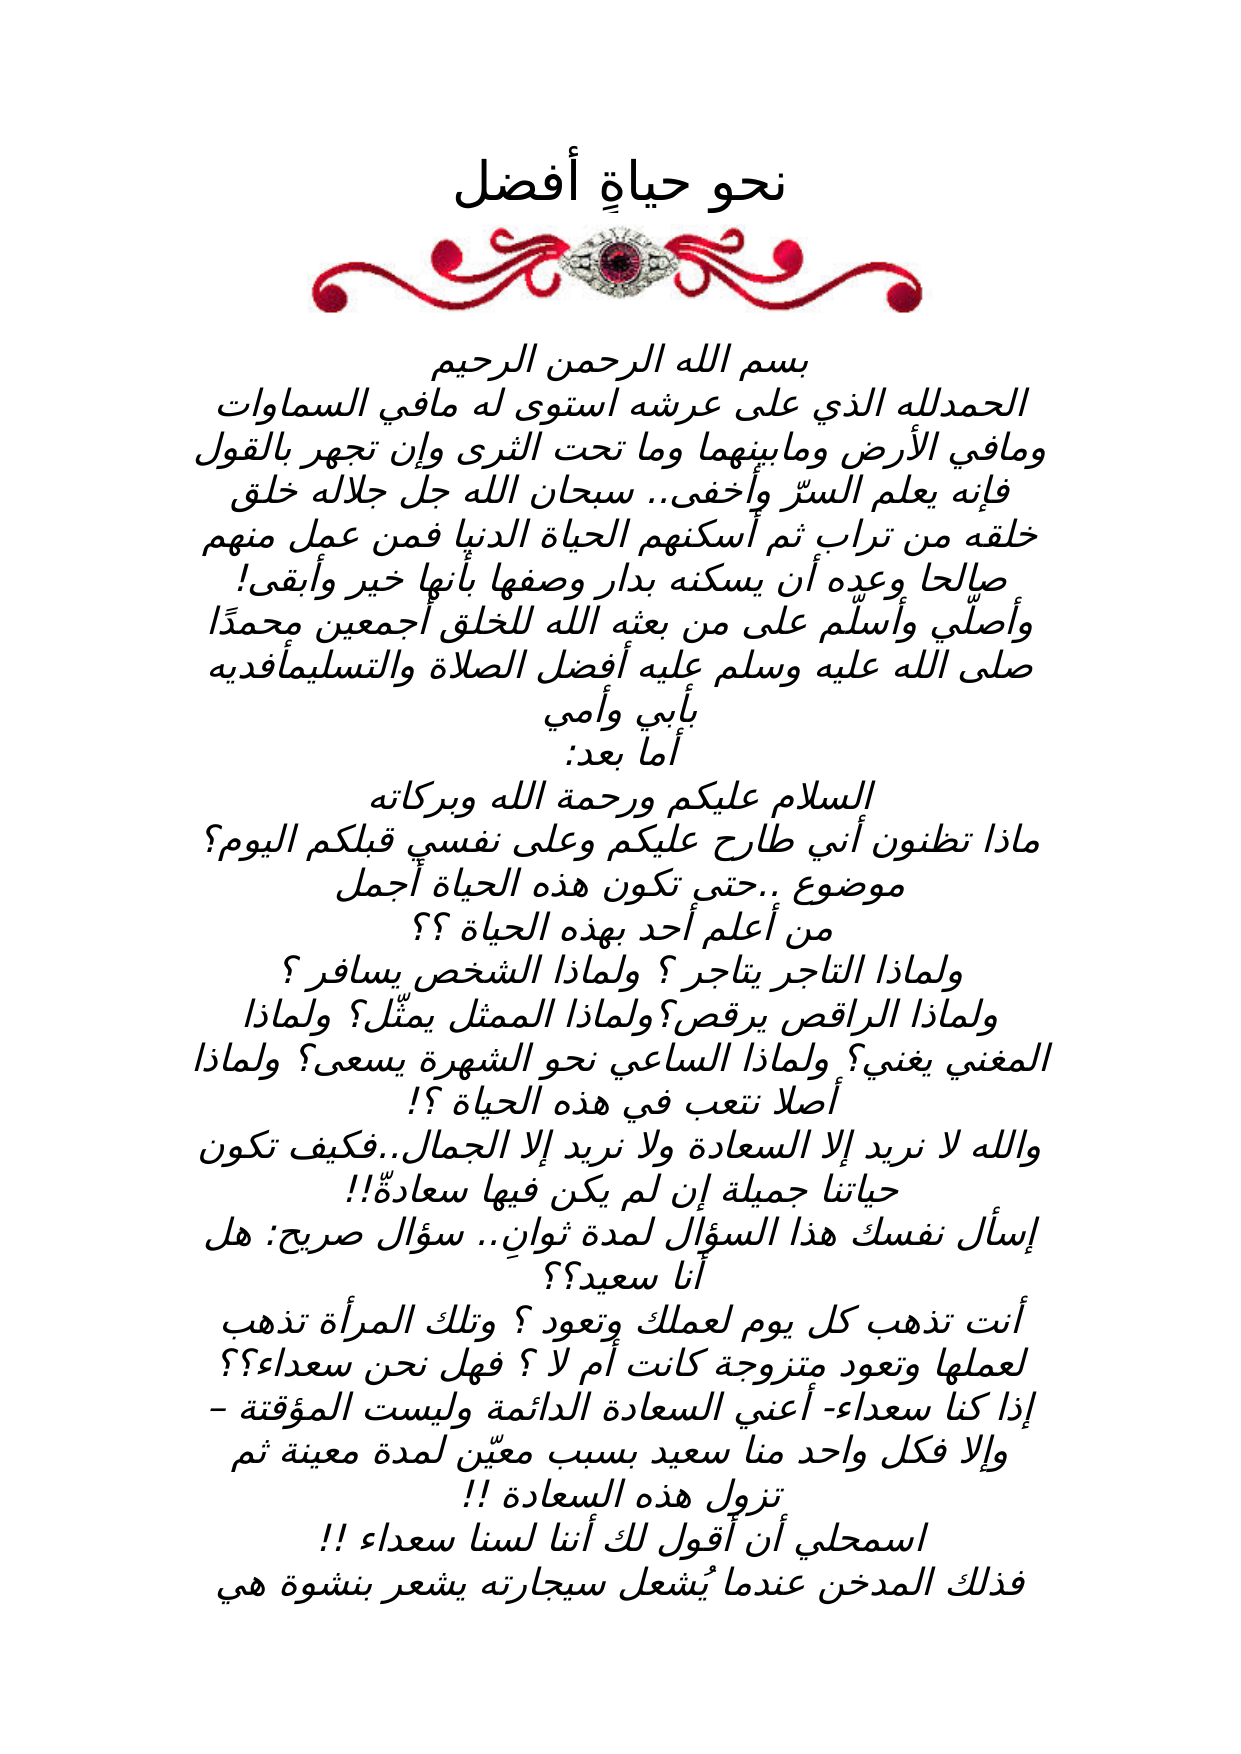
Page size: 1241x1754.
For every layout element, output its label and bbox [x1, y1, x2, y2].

table_header [188, 150, 1053, 1604]
picture [245, 213, 995, 338]
